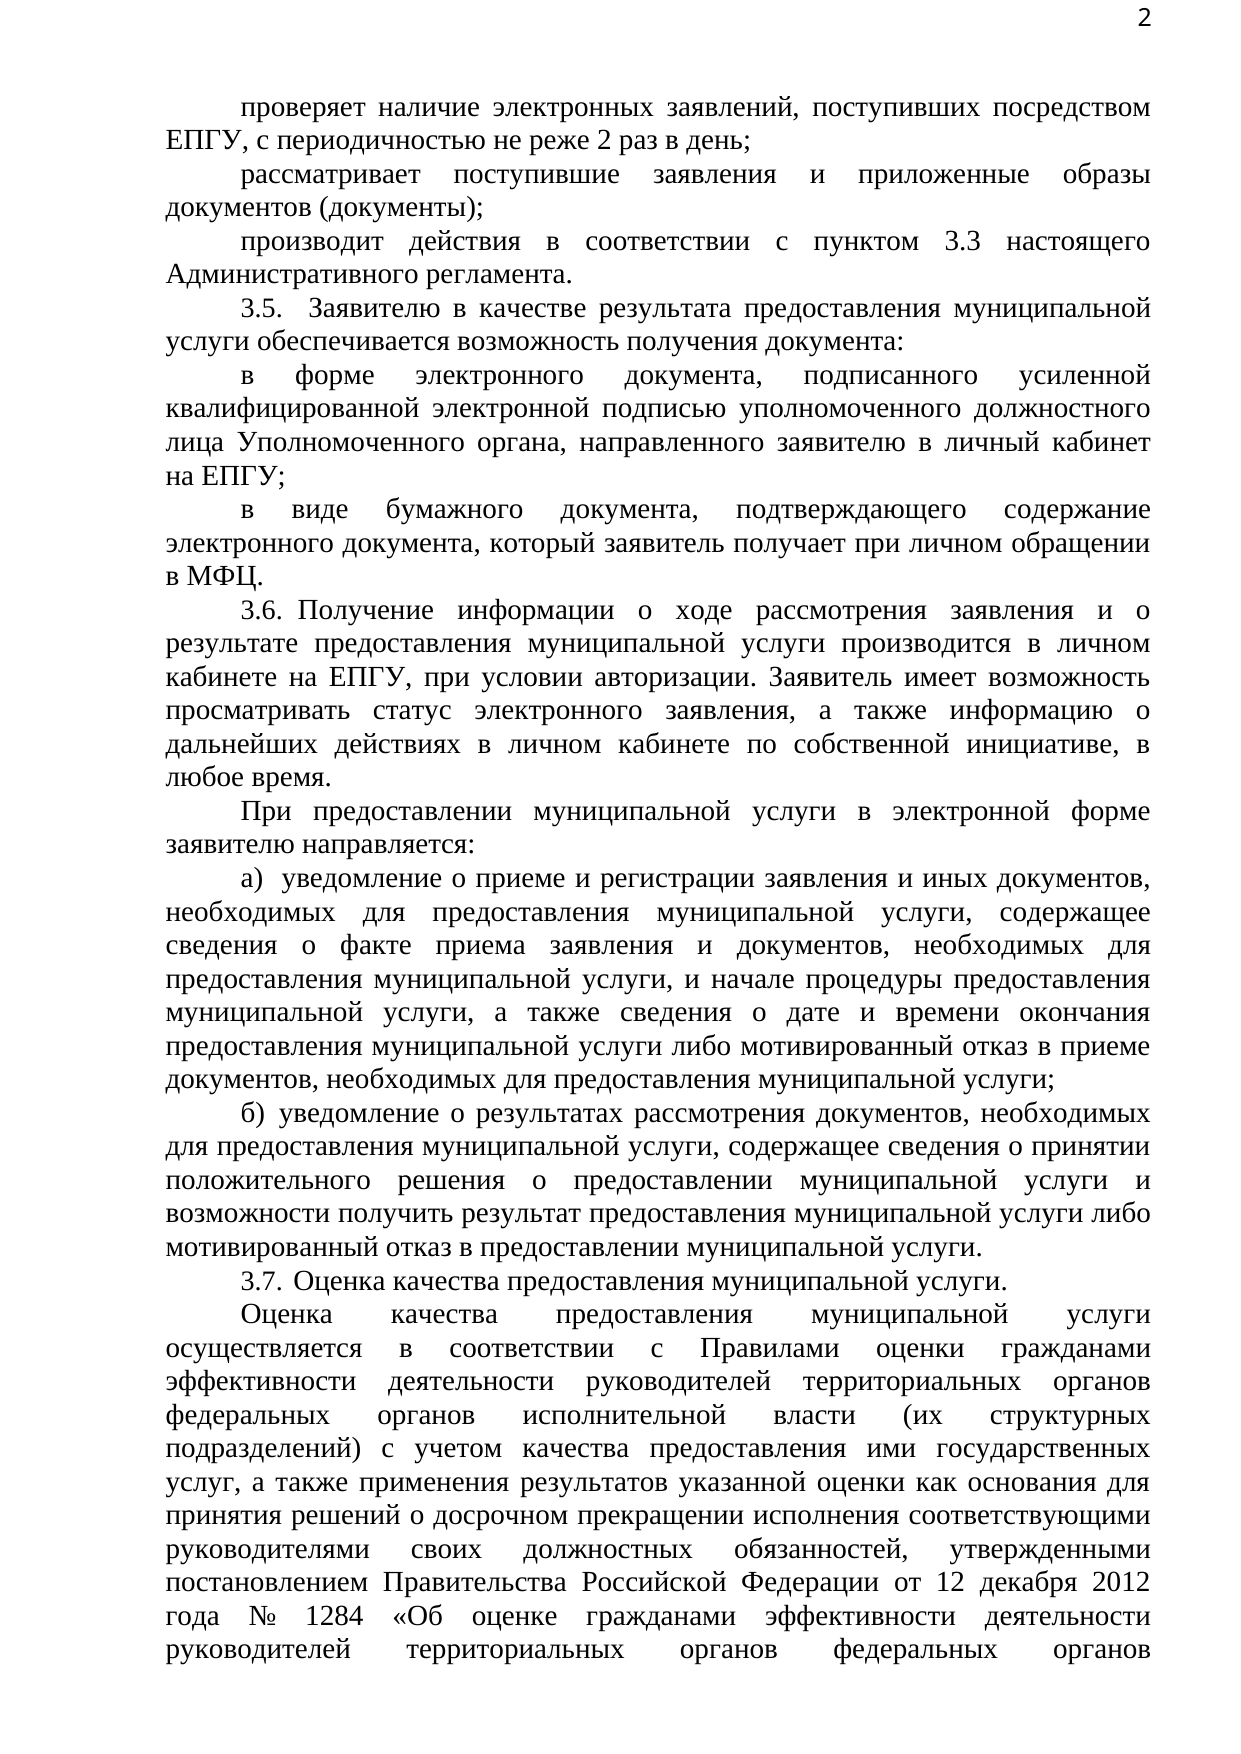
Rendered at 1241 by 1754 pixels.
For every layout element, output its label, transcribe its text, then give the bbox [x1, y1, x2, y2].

text б) уведомление о результатах рассмотрения документов, необходимых для предоставления муниципальной услуги, содержащее сведения о принятии положительного решения о предоставлении муниципальной услуги и возможности получить результат предоставления муниципальной услуги либо мотивированный отказ в предоставлении муниципальной услуги. [165, 1095, 1152, 1263]
text в форме электронного документа, подписанного усиленной квалифицированной электронной подписью уполномоченного должностного лица Уполномоченного органа, направленного заявителю в личный кабинет на ЕПГУ; [165, 357, 1152, 491]
text в виде бумажного документа, подтверждающего содержание электронного документа, который заявитель получает при личном обращении в МФЦ. [165, 491, 1152, 592]
list Получение информации о ходе рассмотрения заявления и о результате предоставления муниципальной услуги производится в личном кабинете на ЕПГУ, при условии авторизации. Заявитель имеет возможность просматривать статус электронного заявления, а также информацию о дальнейших действиях в личном кабинете по собственной инициативе, в любое время. [165, 592, 1152, 793]
text рассматривает поступившие заявления и приложенные образы документов (документы); [165, 156, 1152, 223]
text При предоставлении муниципальной услуги в электронной форме заявителю направляется: [165, 793, 1152, 860]
text проверяет наличие электронных заявлений, поступивших посредством ЕПГУ, с периодичностью не реже 2 раз в день; [165, 89, 1152, 156]
text производит действия в соответствии с пунктом 3.3 настоящего Административного регламента. [165, 223, 1152, 290]
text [165, 1296, 1152, 1665]
list Оценка качества предоставления муниципальной услуги. [165, 1263, 1152, 1296]
list Заявителю в качестве результата предоставления муниципальной услуги обеспечивается возможность получения документа: [165, 290, 1152, 357]
text а) уведомление о приеме и регистрации заявления и иных документов, необходимых для предоставления муниципальной услуги, содержащее сведения о факте приема заявления и документов, необходимых для предоставления муниципальной услуги, и начале процедуры предоставления муниципальной услуги, а также сведения о дате и времени окончания предоставления муниципальной услуги либо мотивированный отказ в приеме документов, необходимых для предоставления муниципальной услуги; [165, 860, 1152, 1095]
